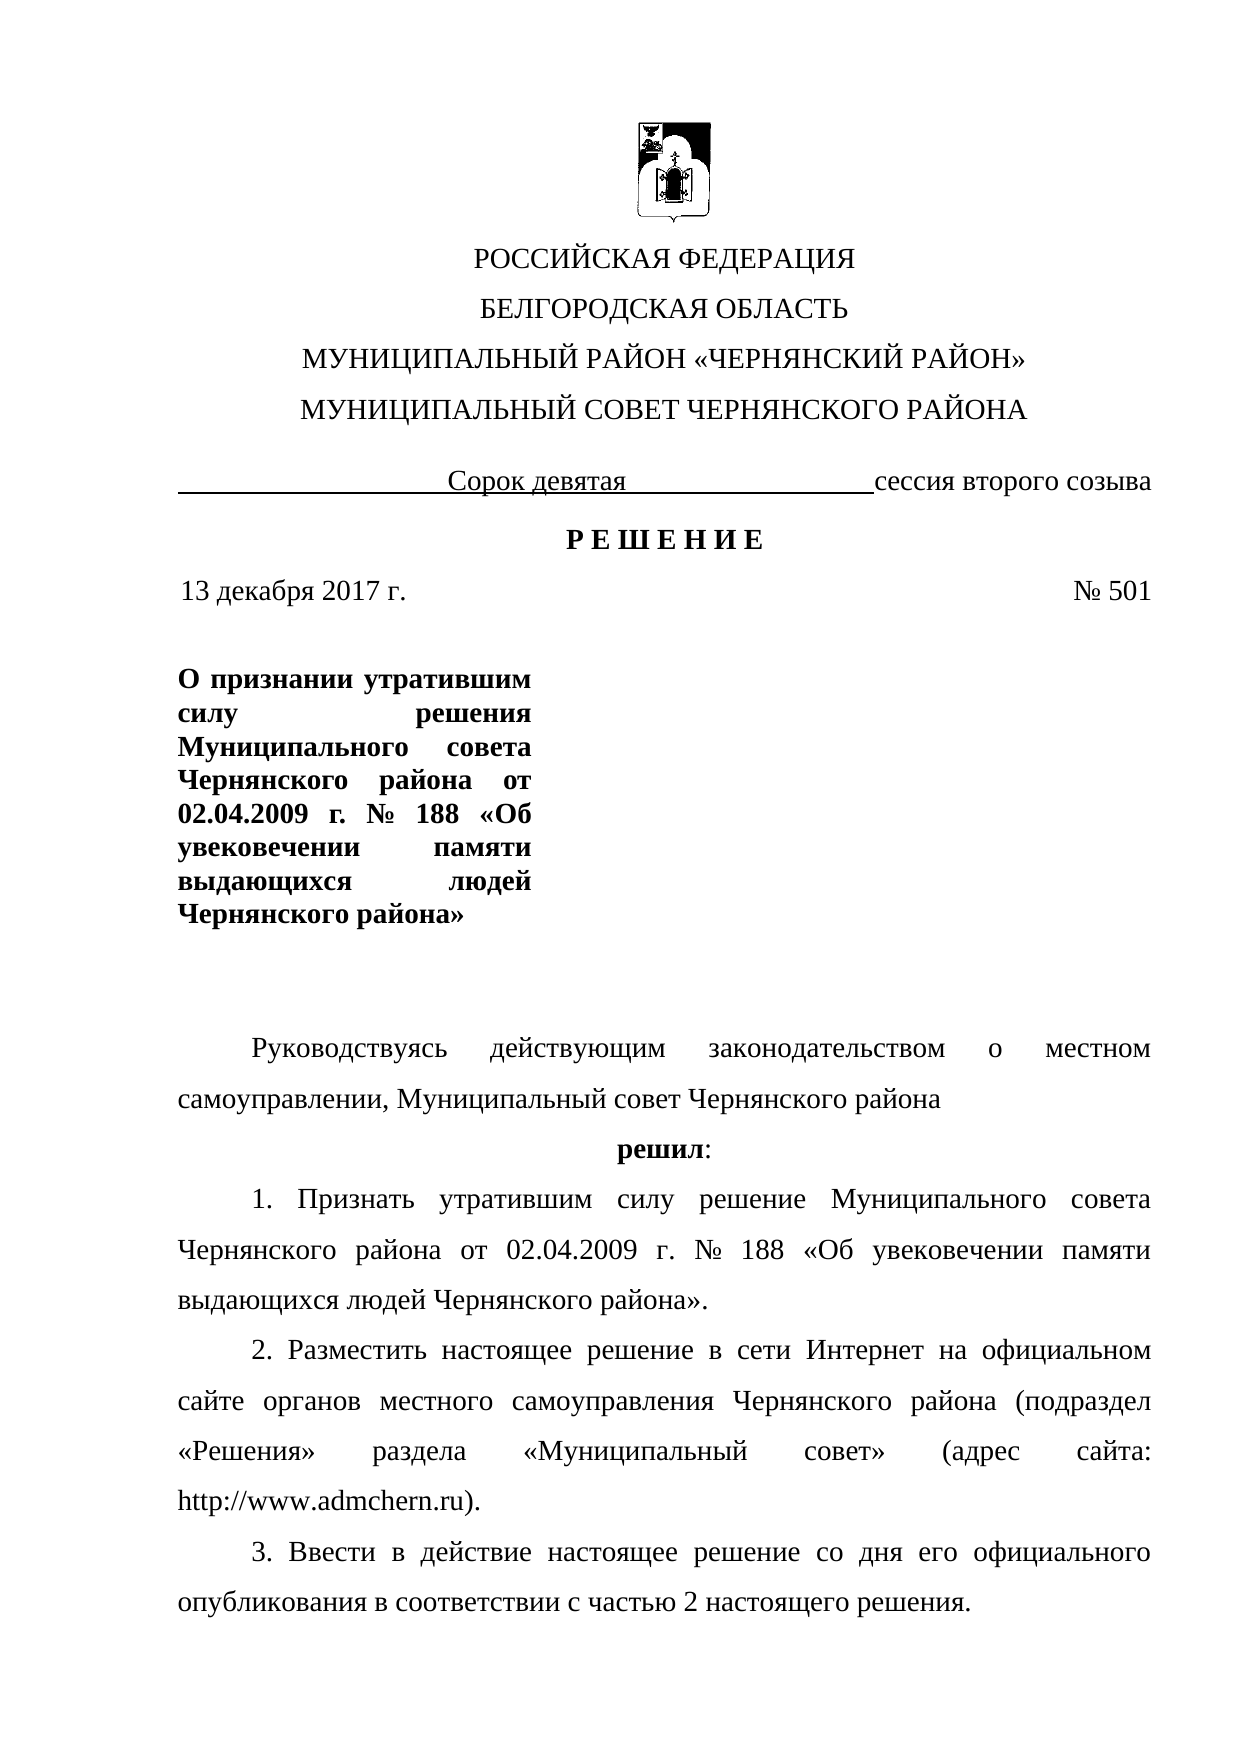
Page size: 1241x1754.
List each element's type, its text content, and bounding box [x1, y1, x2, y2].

subtitle 13 декабря 2017 г. № 501 [177, 573, 1152, 606]
text 3. Ввести в действие настоящее решение со дня его официального опубликования в соответствии с частью 2 настоящего решения. [177, 1534, 1152, 1618]
text 1. Признать утратившим силу решение Муниципального совета Чернянского района от 02.04.2009 г. № 188 «Об увековечении памяти выдающихся людей Чернянского района». [177, 1182, 1152, 1316]
text Сорок девятая сессия второго созыва [177, 463, 1152, 497]
text О признании утратившим силу решения Муниципального совета Чернянского района от 02.04.2009 г. № 188 «Об увековечении памяти выдающихся людей Чернянского района» [177, 662, 532, 930]
subtitle БЕЛГОРОДСКАЯ ОБЛАСТЬ [233, 291, 1094, 325]
subtitle Р Е Ш Е Н И Е [177, 522, 1152, 556]
subtitle РОССИЙСКАЯ ФЕДЕРАЦИЯ [177, 118, 1152, 274]
text решил: [177, 1131, 1152, 1165]
text 2. Разместить настоящее решение в сети Интернет на официальном сайте органов местного самоуправления Чернянского района (подраздел «Решения» раздела «Муниципальный совет» (адрес сайта: http://www.admchern.ru). [177, 1332, 1152, 1517]
text МУНИЦИПАЛЬНЫЙ СОВЕТ ЧЕРНЯНСКОГО РАЙОНА [233, 392, 1094, 426]
subtitle МУНИЦИПАЛЬНЫЙ РАЙОН «ЧЕРНЯНСКИЙ РАЙОН» [233, 342, 1094, 375]
text Руководствуясь действующим законодательством о местном самоуправлении, Муниципальный совет Чернянского района [177, 1031, 1152, 1114]
